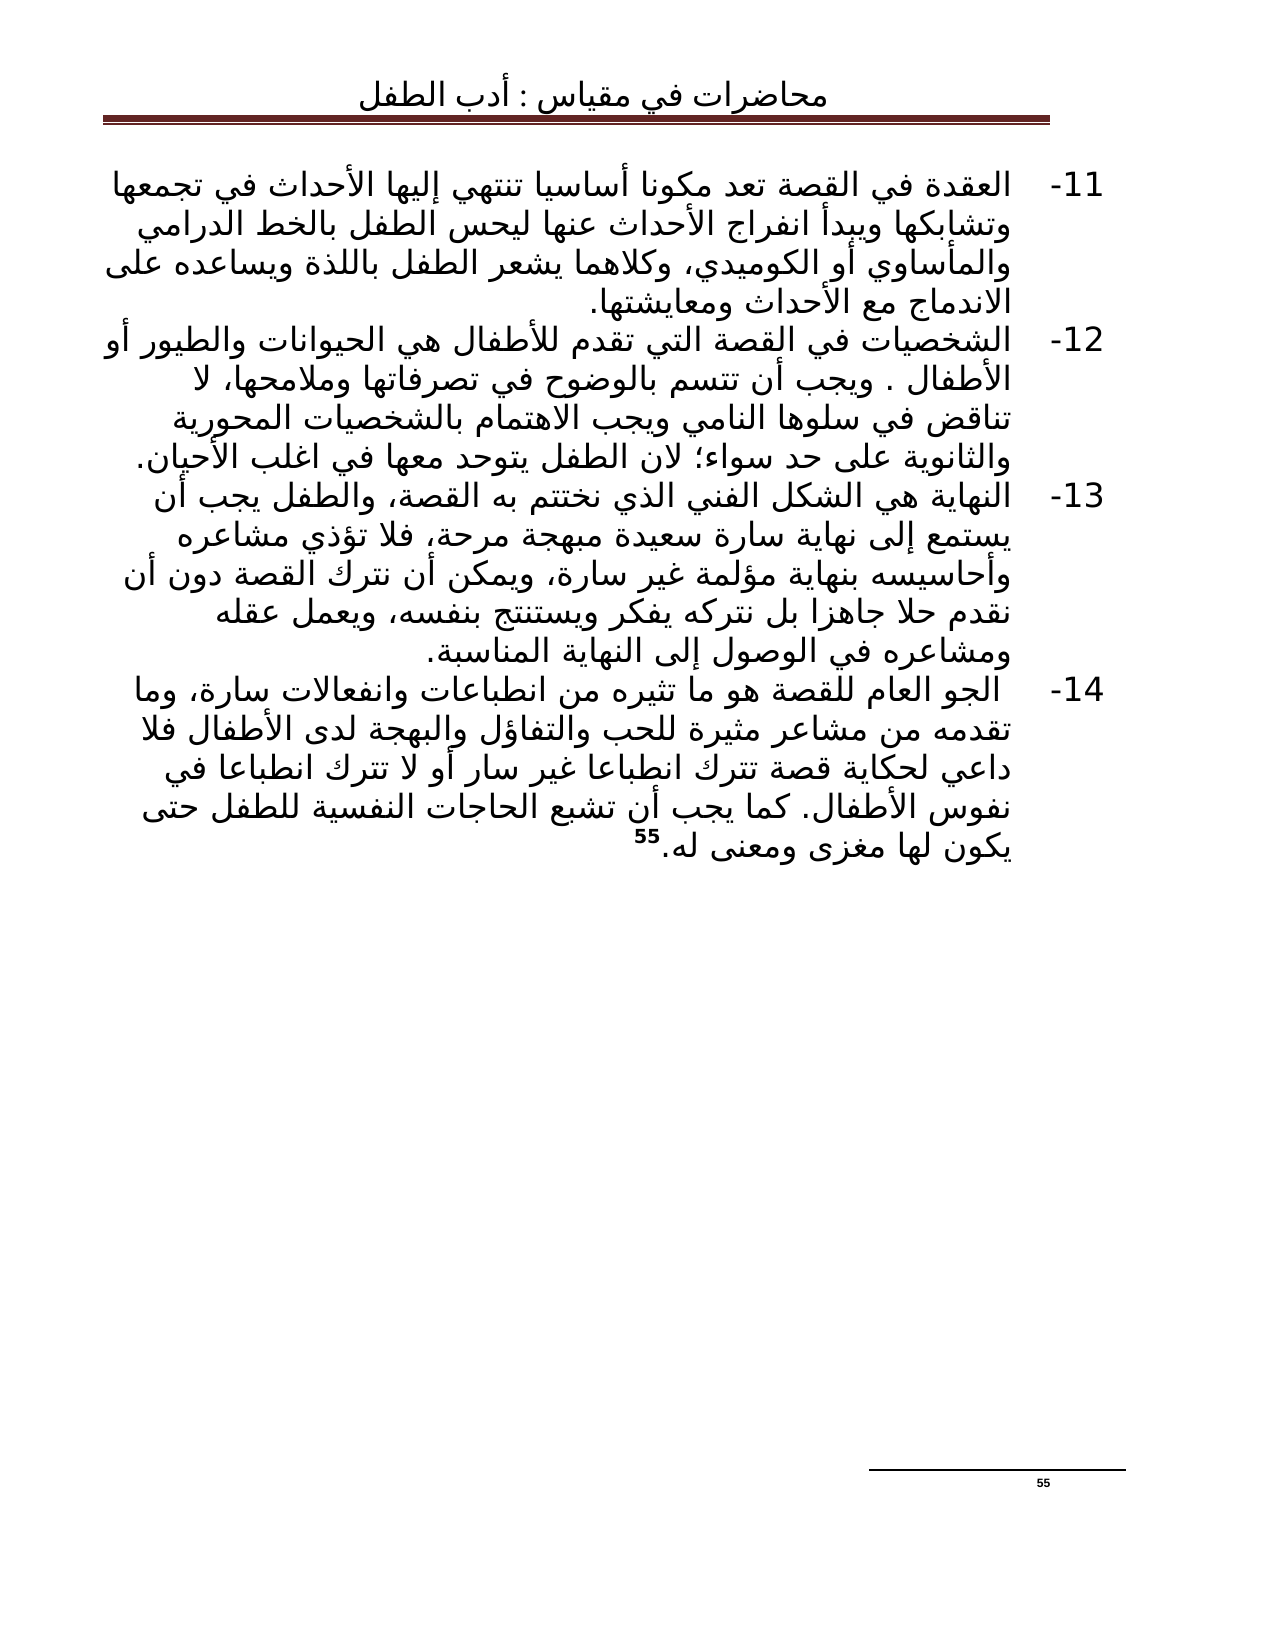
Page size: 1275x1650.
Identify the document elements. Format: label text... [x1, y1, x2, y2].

list العقدة في القصة تعد مكونا أساسيا تنتهي إليها الأحداث في تجمعها وتشابكها ويبدأ انفراج الأحداث عنها ليحس الطفل بالخط الدرامي والمأساوي أو الكوميدي، وكلاهما يشعر الطفل باللذة ويساعده على الاندماج مع الأحداث ومعايشتها. [103, 166, 1050, 321]
list النهاية هي الشكل الفني الذي نختتم به القصة، والطفل يجب أن يستمع إلى نهاية سارة سعيدة مبهجة مرحة، فلا تؤذي مشاعره وأحاسيسه بنهاية مؤلمة غير سارة، ويمكن أن نترك القصة دون أن نقدم حلا جاهزا بل نتركه يفكر ويستنتج بنفسه، ويعمل عقله ومشاعره في الوصول إلى النهاية المناسبة. [103, 476, 1050, 671]
list الجو العام للقصة هو ما تثيره من انطباعات وانفعالات سارة، وما تقدمه من مشاعر مثيرة للحب والتفاؤل والبهجة لدى الأطفال فلا داعي لحكاية قصة تترك انطباعا غير سار أو لا تترك انطباعا في نفوس الأطفال. كما يجب أن تشبع الحاجات النفسية للطفل حتى يكون لها مغزى ومعنى له. [103, 671, 1050, 865]
list الشخصيات في القصة التي تقدم للأطفال هي الحيوانات والطيور أو الأطفال . ويجب أن تتسم بالوضوح في تصرفاتها وملامحها، لا تناقض في سلوها النامي ويجب الاهتمام بالشخصيات المحورية والثانوية على حد سواء؛ لان الطفل يتوحد معها في اغلب الأحيان. [103, 321, 1050, 476]
